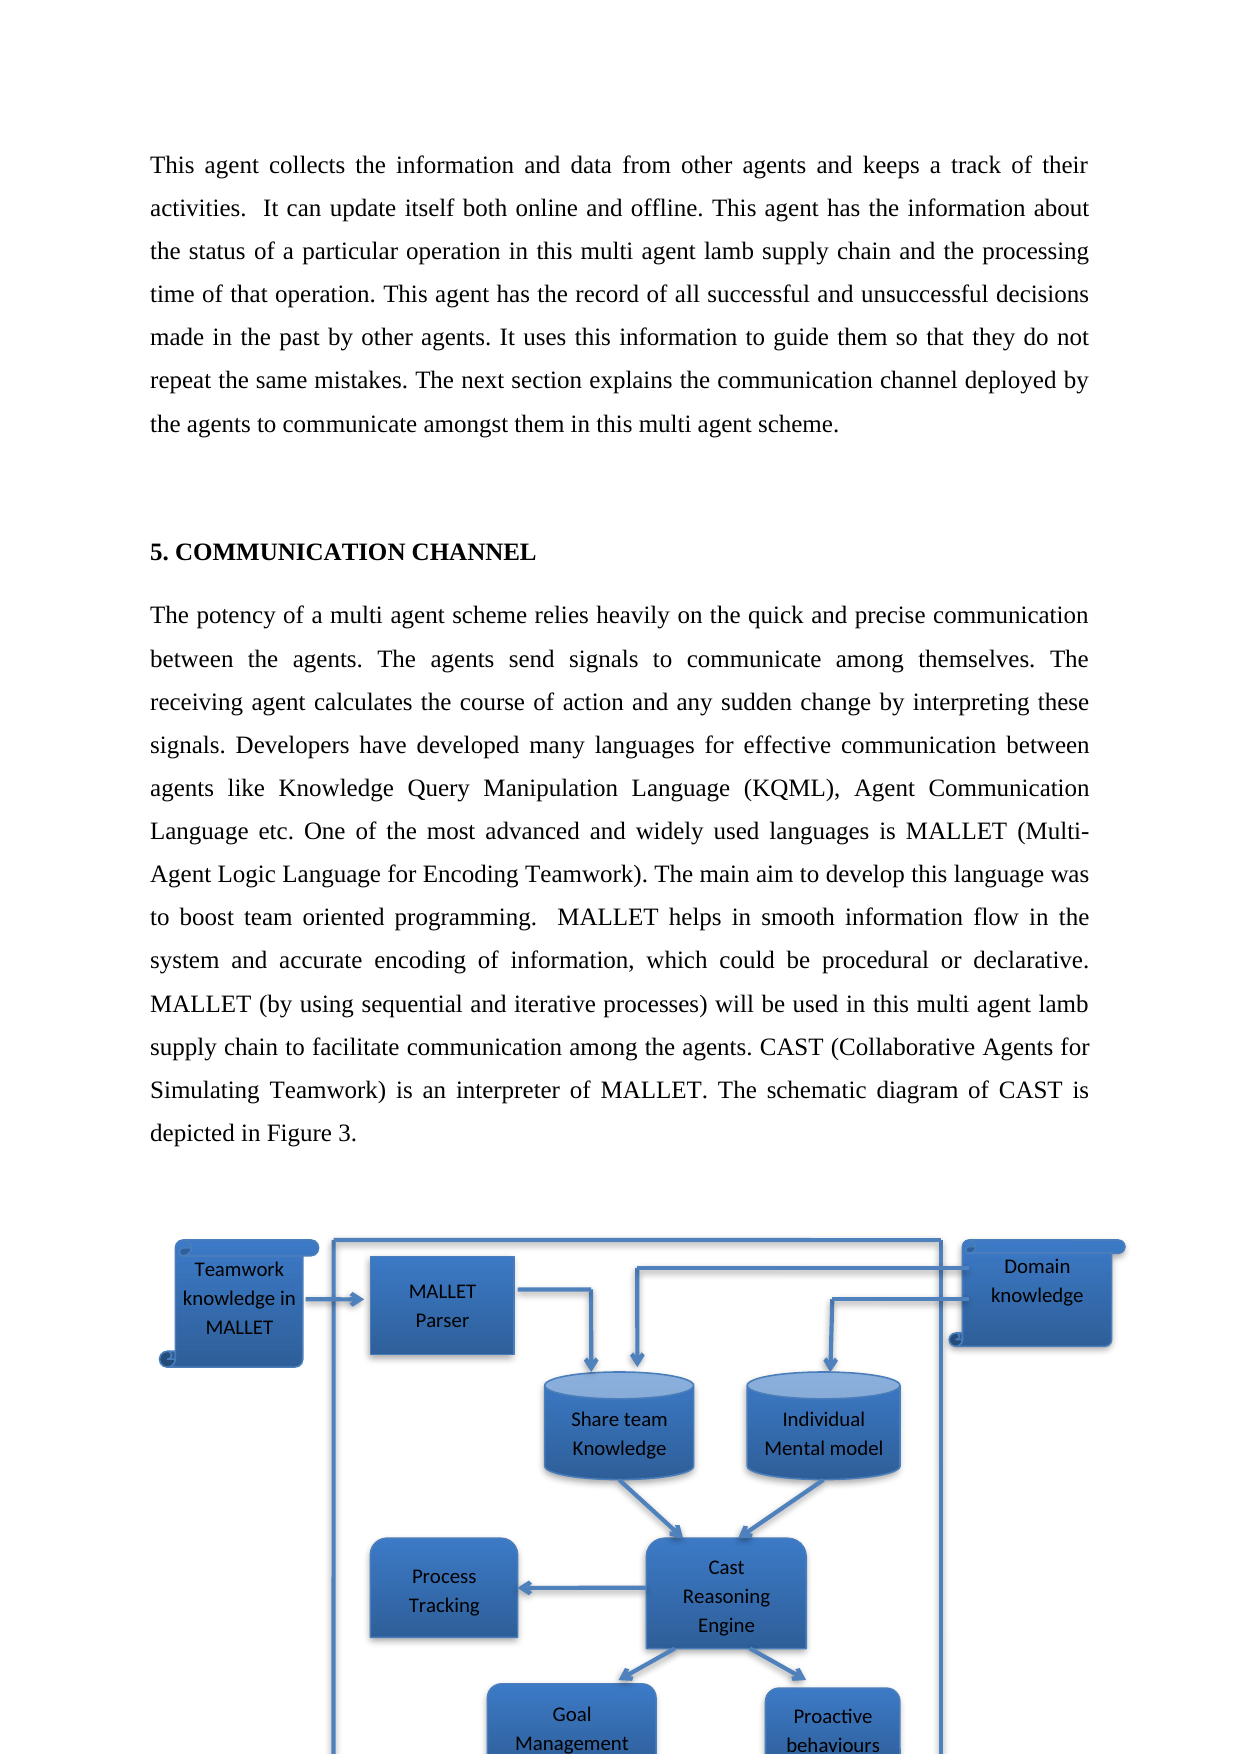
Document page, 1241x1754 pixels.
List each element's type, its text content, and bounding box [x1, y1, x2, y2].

text 5. COMMUNICATION CHANNEL [150, 537, 1090, 565]
text This agent collects the information and data from other agents and keeps a track of their activities. It can update itself both online and offline. This agent has the information about the status of a particular operation in this multi agent lamb supply chain and the processing time of that operation. This agent has the record of all successful and unsuccessful decisions made in the past by other agents. It uses this information to guide them so that they do not repeat the same mistakes. The next section explains the communication channel deployed by the agents to communicate amongst them in this multi agent scheme. [150, 150, 1090, 437]
text The potency of a multi agent scheme relies heavily on the quick and precise communication between the agents. The agents send signals to communicate among themselves. The receiving agent calculates the course of action and any sudden change by interpreting these signals. Developers have developed many languages for effective communication between agents like Knowledge Query Manipulation Language (KQML), Agent Communication Language etc. One of the most advanced and widely used languages is MALLET (Multi- Agent Logic Language for Encoding Teamwork). The main aim to develop this language was to boost team oriented programming. MALLET helps in smooth information flow in the system and accurate encoding of information, which could be procedural or declarative. MALLET (by using sequential and iterative processes) will be used in this multi agent lamb supply chain to facilitate communication among the agents. CAST (Collaborative Agents for Simulating Teamwork) is an interpreter of MALLET. The schematic diagram of CAST is depicted in Figure 3. [150, 601, 1090, 1147]
